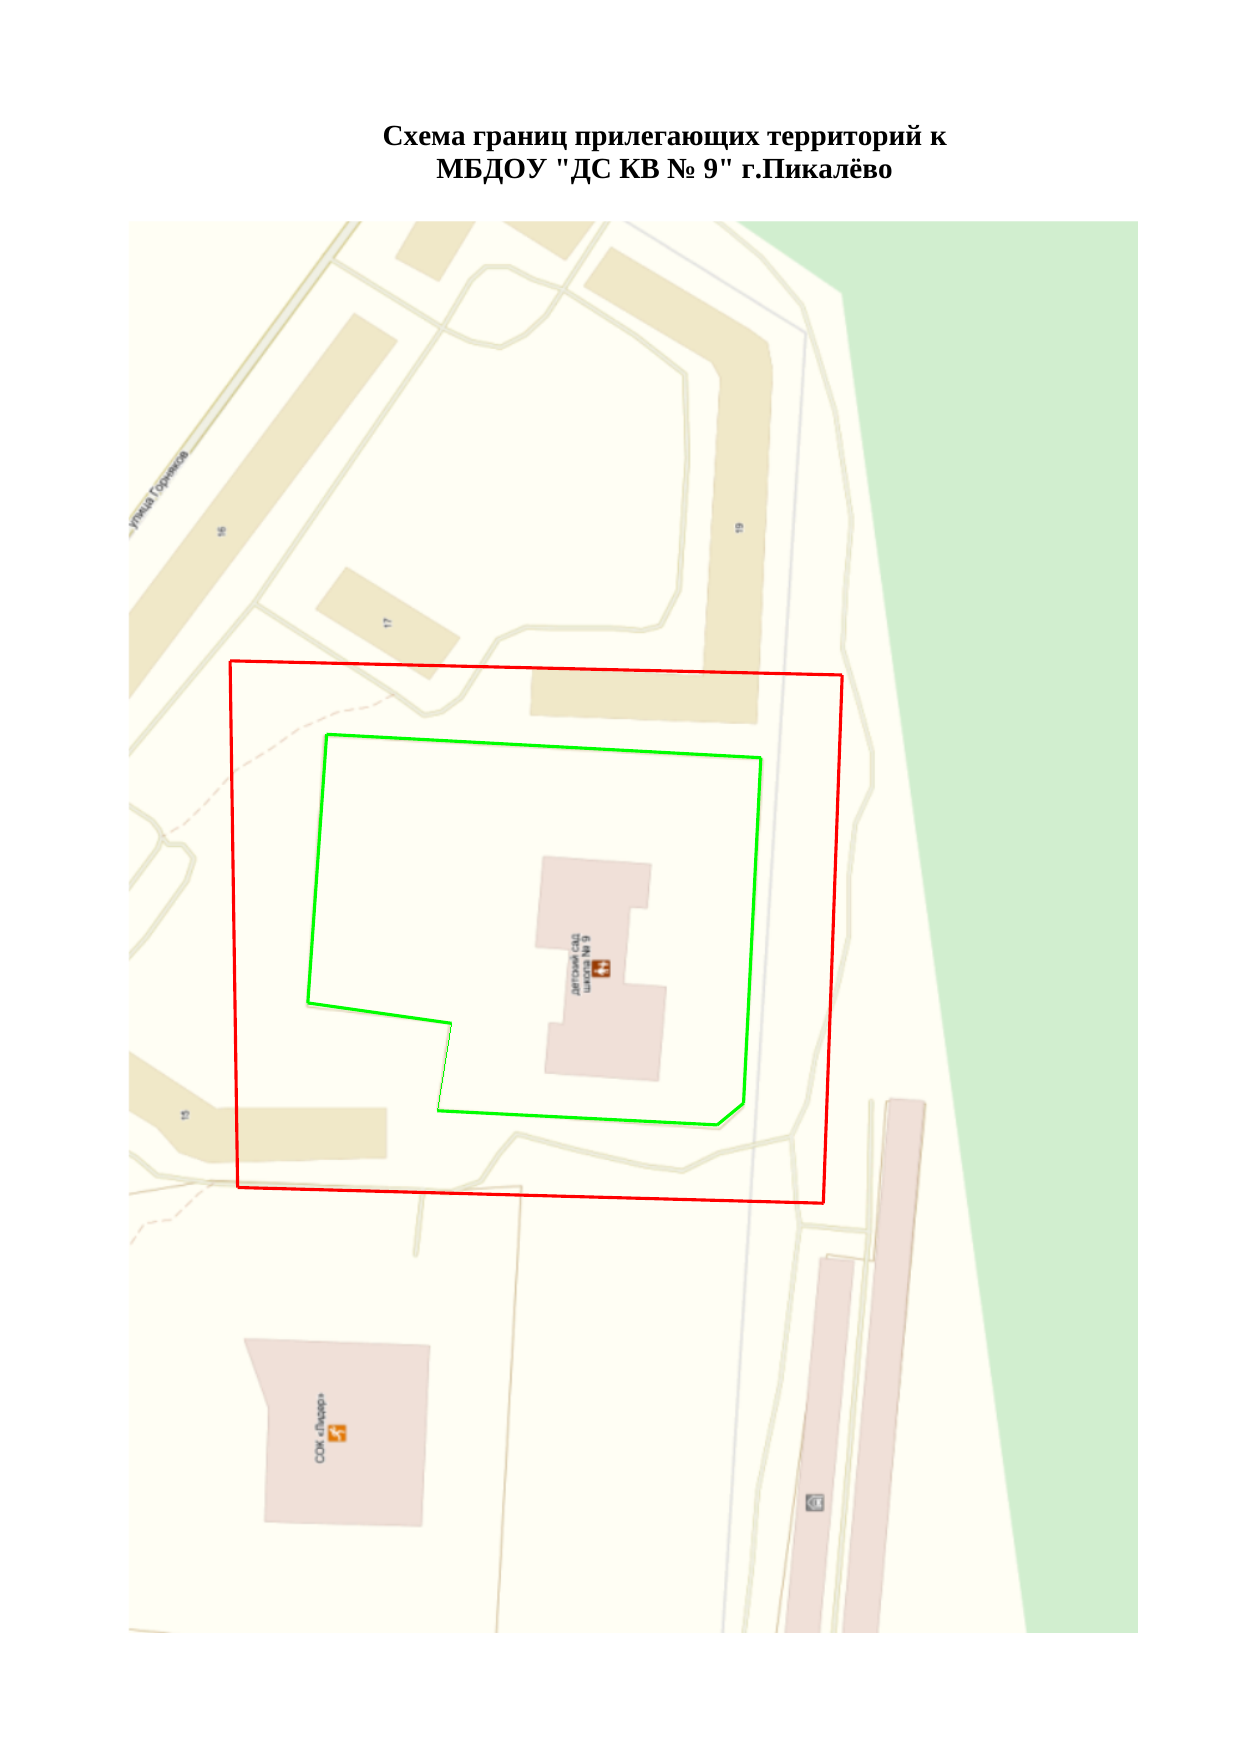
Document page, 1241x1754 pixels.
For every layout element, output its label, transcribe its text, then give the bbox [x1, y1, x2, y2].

text МБДОУ "ДС КВ № 9" г.Пикалёво [148, 152, 1181, 185]
picture [130, 222, 1138, 1632]
text Схема границ прилегающих территорий к [148, 118, 1181, 152]
